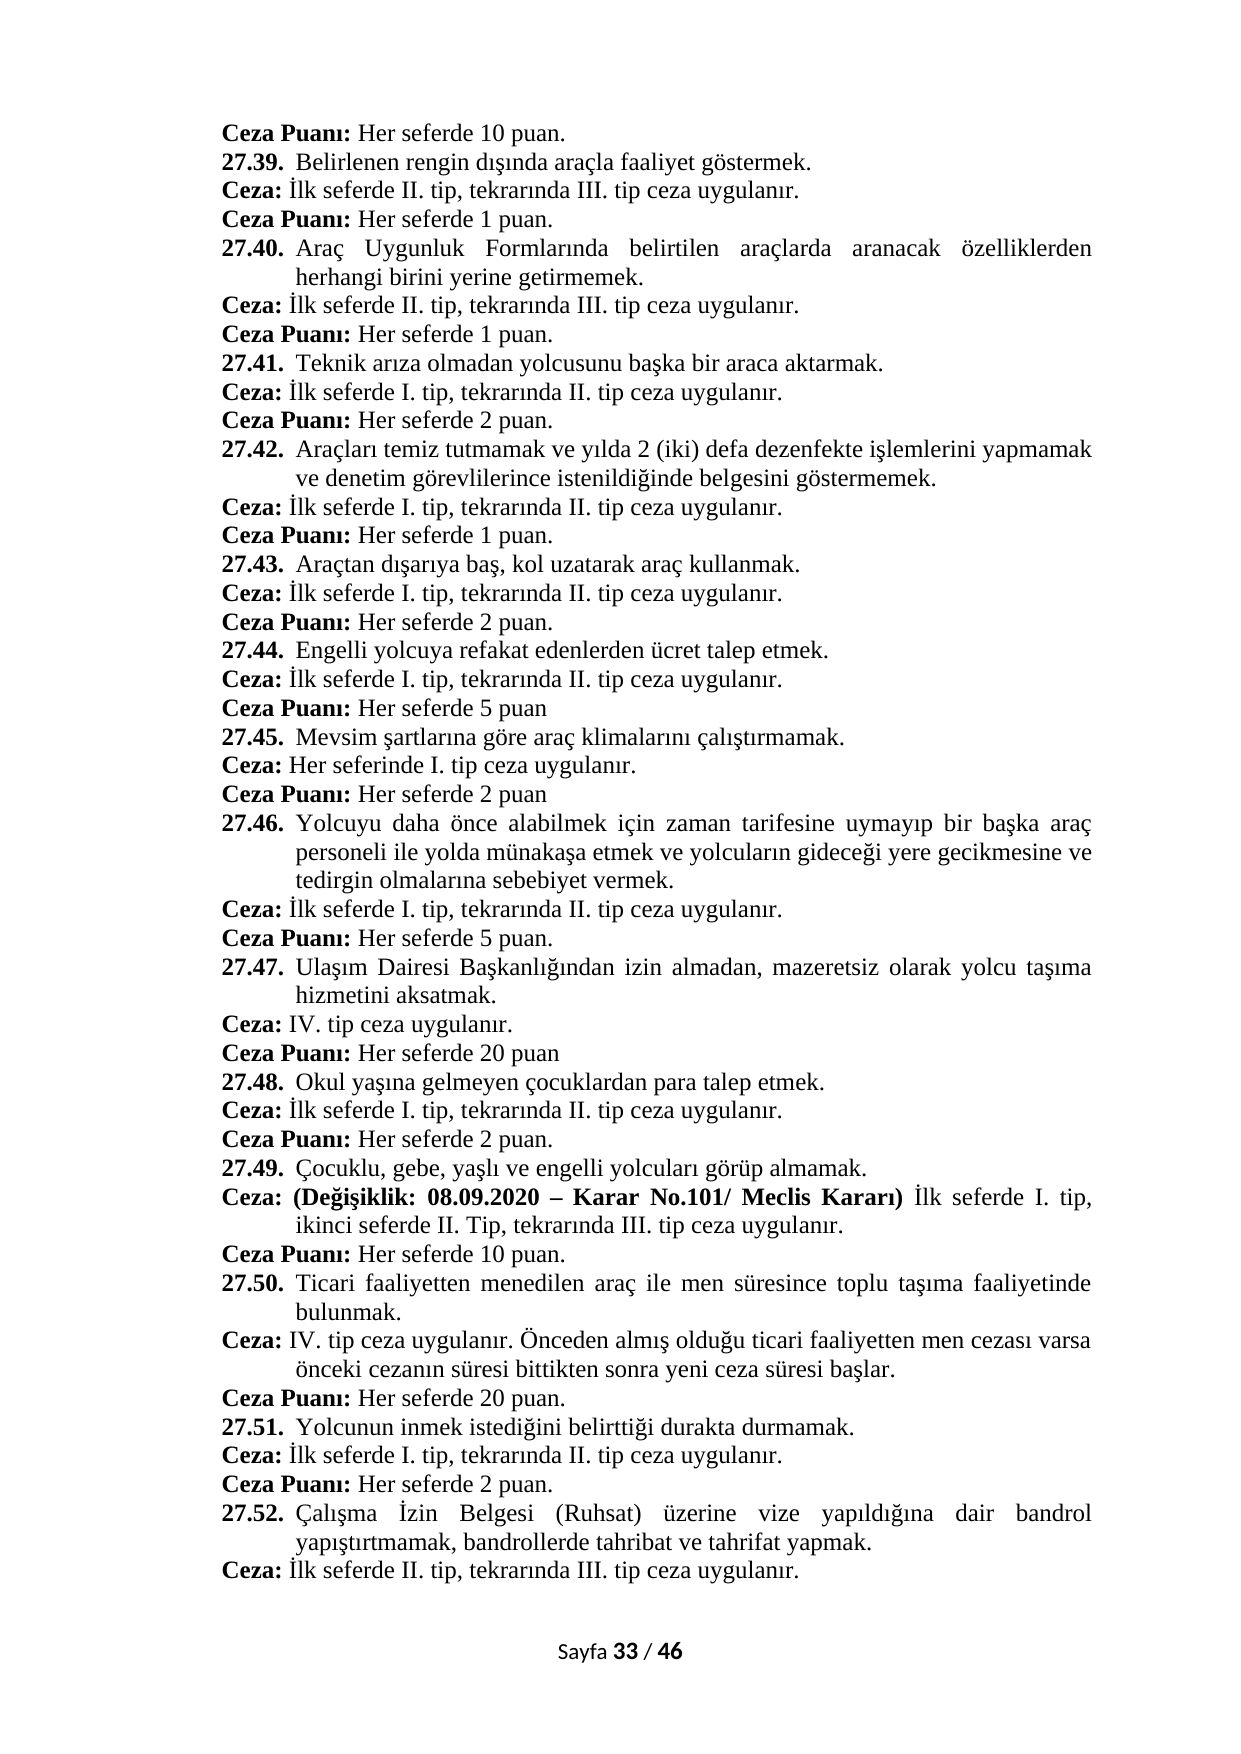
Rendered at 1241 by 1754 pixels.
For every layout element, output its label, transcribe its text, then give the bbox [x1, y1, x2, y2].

text Ceza Puanı: Her seferde 2 puan. [221, 1469, 1093, 1498]
text Ceza Puanı: Her seferde 2 puan. [221, 406, 1093, 434]
text Ceza: Her seferinde I. tip ceza uygulanır. [221, 751, 1093, 779]
text Ceza: İlk seferde I. tip, tekrarında II. tip ceza uygulanır. [221, 578, 1093, 607]
text Ceza: İlk seferde I. tip, tekrarında II. tip ceza uygulanır. [221, 1441, 1093, 1469]
text Ceza: IV. tip ceza uygulanır. [221, 1009, 1093, 1038]
list Ulaşım Dairesi Başkanlığından izin almadan, mazeretsiz olarak yolcu taşıma hizmetini aksatmak. [221, 952, 1093, 1009]
text Ceza Puanı: Her seferde 1 puan. [221, 319, 1093, 348]
text Ceza: İlk seferde II. tip, tekrarında III. tip ceza uygulanır. [221, 291, 1093, 319]
text Ceza Puanı: Her seferde 5 puan. [221, 923, 1093, 952]
list Mevsim şartlarına göre araç klimalarını çalıştırmamak. [221, 722, 1093, 751]
list Çalışma İzin Belgesi (Ruhsat) üzerine vize yapıldığına dair bandrol yapıştırtmamak, bandrollerde tahribat ve tahrifat yapmak. [221, 1498, 1093, 1556]
text Ceza: (Değişiklik: 08.09.2020 – Karar No.101/ Meclis Kararı) İlk seferde I. tip, ikinci seferde II. Tip, tekrarında III. tip ceza uygulanır. [221, 1182, 1093, 1239]
text Ceza Puanı: Her seferde 2 puan. [221, 607, 1093, 636]
text Ceza: İlk seferde I. tip, tekrarında II. tip ceza uygulanır. [221, 377, 1093, 406]
list Çocuklu, gebe, yaşlı ve engelli yolcuları görüp almamak. [221, 1153, 1093, 1182]
list Araçtan dışarıya baş, kol uzatarak araç kullanmak. [221, 549, 1093, 578]
list Ticari faaliyetten menedilen araç ile men süresince toplu taşıma faaliyetinde bulunmak. [221, 1268, 1093, 1326]
text Ceza Puanı: Her seferde 20 puan. [221, 1383, 1093, 1412]
text Ceza: İlk seferde I. tip, tekrarında II. tip ceza uygulanır. [221, 894, 1093, 923]
list Belirlenen rengin dışında araçla faaliyet göstermek. [221, 147, 1093, 176]
text Ceza: IV. tip ceza uygulanır. Önceden almış olduğu ticari faaliyetten men cezası varsa önceki cezanın süresi bittikten sonra yeni ceza süresi başlar. [221, 1326, 1093, 1383]
text Ceza: İlk seferde II. tip, tekrarında III. tip ceza uygulanır. [221, 1556, 1093, 1584]
text Ceza: İlk seferde I. tip, tekrarında II. tip ceza uygulanır. [221, 492, 1093, 521]
list Teknik arıza olmadan yolcusunu başka bir araca aktarmak. [221, 348, 1093, 377]
text Ceza Puanı: Her seferde 10 puan. [221, 1239, 1093, 1268]
text Ceza: İlk seferde II. tip, tekrarında III. tip ceza uygulanır. [221, 176, 1093, 204]
text Ceza Puanı: Her seferde 2 puan [221, 779, 1093, 808]
text Ceza Puanı: Her seferde 5 puan [221, 693, 1093, 722]
text Ceza Puanı: Her seferde 2 puan. [221, 1124, 1093, 1153]
list Engelli yolcuya refakat edenlerden ücret talep etmek. [221, 636, 1093, 664]
text Ceza: İlk seferde I. tip, tekrarında II. tip ceza uygulanır. [221, 1096, 1093, 1124]
text Ceza Puanı: Her seferde 1 puan. [221, 204, 1093, 233]
list Yolcuyu daha önce alabilmek için zaman tarifesine uymayıp bir başka araç personeli ile yolda münakaşa etmek ve yolcuların gideceği yere gecikmesine ve tedirgin olmalarına sebebiyet vermek. [221, 808, 1093, 894]
text Ceza Puanı: Her seferde 1 puan. [221, 521, 1093, 549]
list Okul yaşına gelmeyen çocuklardan para talep etmek. [221, 1067, 1093, 1096]
list Araçları temiz tutmamak ve yılda 2 (iki) defa dezenfekte işlemlerini yapmamak ve denetim görevlilerince istenildiğinde belgesini göstermemek. [221, 434, 1093, 492]
text Ceza Puanı: Her seferde 10 puan. [221, 118, 1093, 147]
text Ceza: İlk seferde I. tip, tekrarında II. tip ceza uygulanır. [221, 664, 1093, 693]
list Yolcunun inmek istediğini belirttiği durakta durmamak. [221, 1412, 1093, 1441]
list Araç Uygunluk Formlarında belirtilen araçlarda aranacak özelliklerden herhangi birini yerine getirmemek. [221, 233, 1093, 291]
text Ceza Puanı: Her seferde 20 puan [221, 1038, 1093, 1067]
